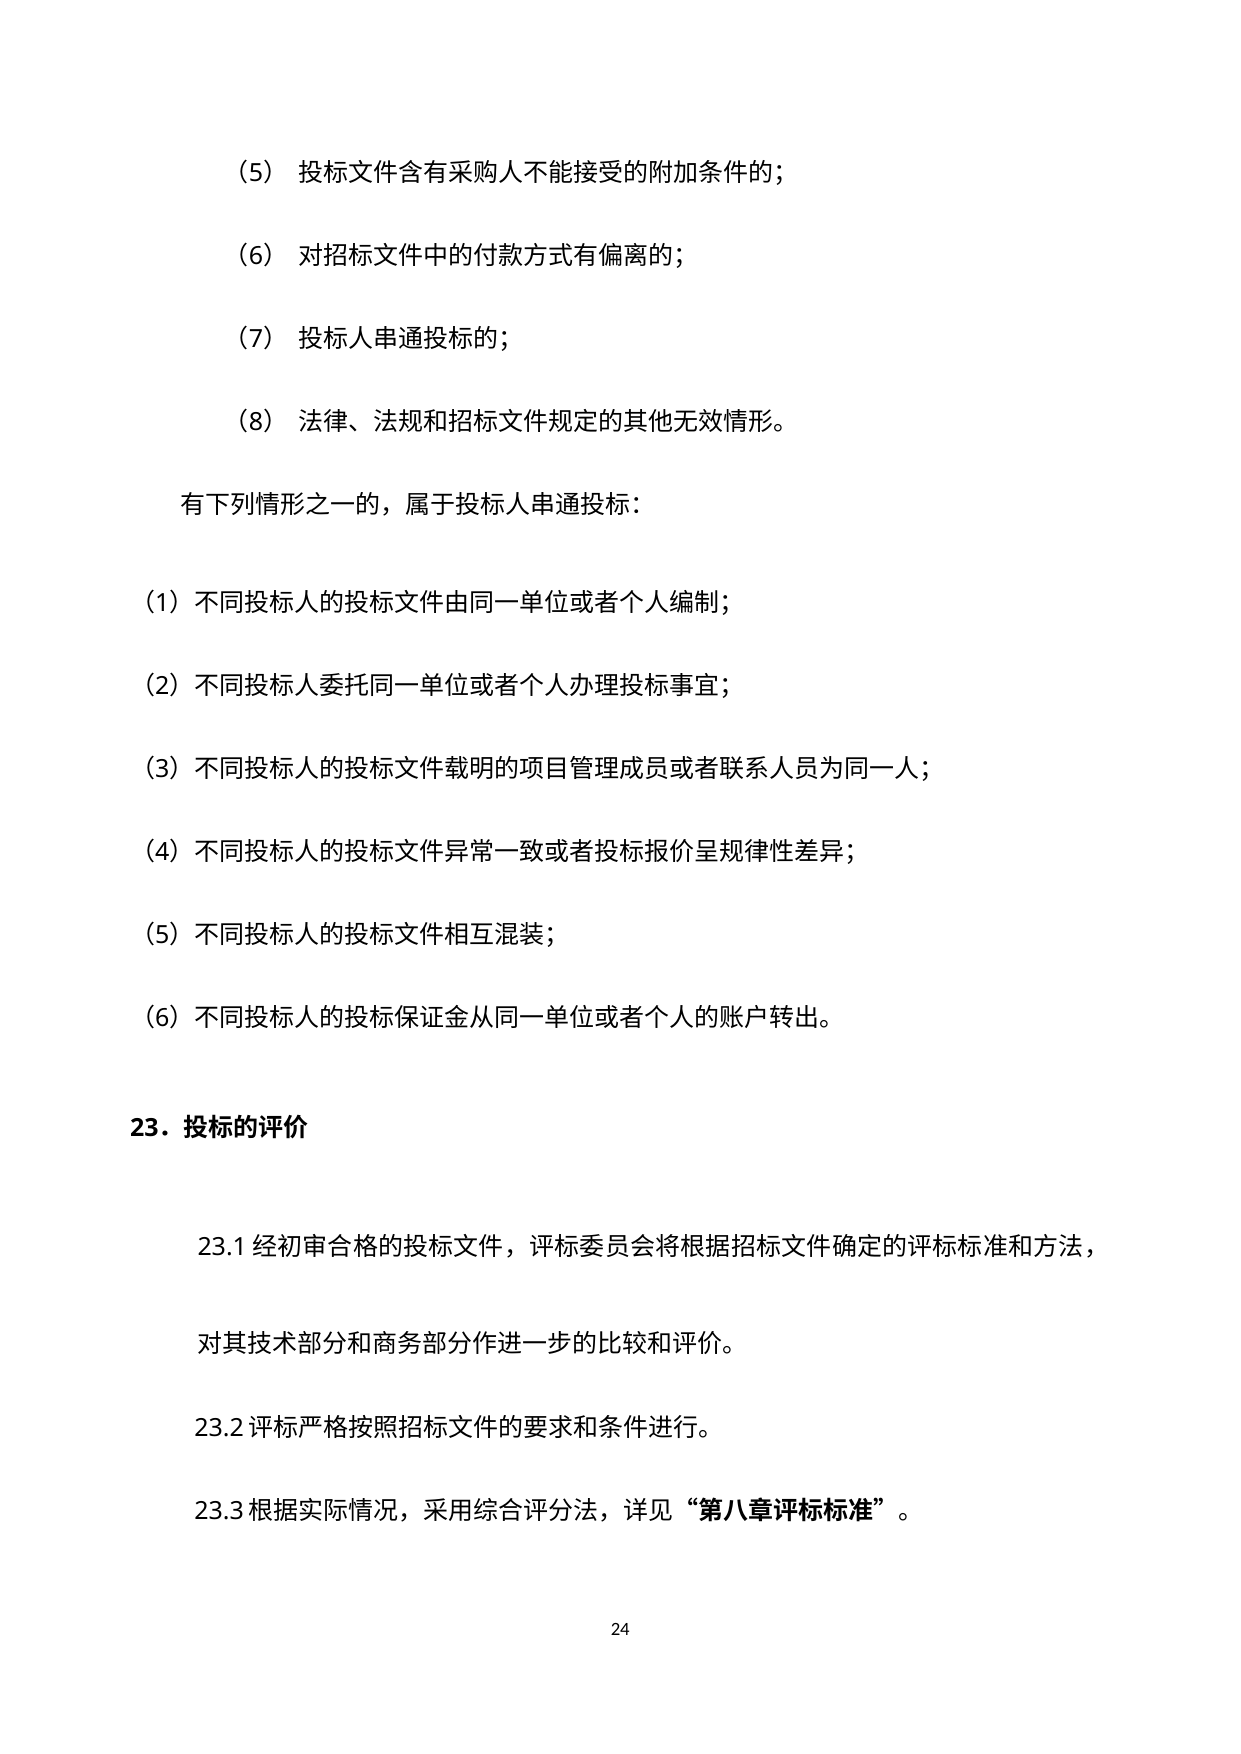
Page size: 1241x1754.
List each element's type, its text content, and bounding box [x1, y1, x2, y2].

text （5）不同投标人的投标文件相互混装； [130, 900, 1110, 965]
text （6）不同投标人的投标保证金从同一单位或者个人的账户转出。 [130, 983, 1110, 1048]
text 23.1经初审合格的投标文件，评标委员会将根据招标文件确定的评标标准和方法，对其技术部分和商务部分作进一步的比较和评价。 [197, 1212, 1110, 1374]
list 投标人串通投标的； [223, 304, 1110, 369]
text （3）不同投标人的投标文件载明的项目管理成员或者联系人员为同一人； [130, 734, 1110, 799]
list 法律、法规和招标文件规定的其他无效情形。 [223, 387, 1110, 452]
list 对招标文件中的付款方式有偏离的； [223, 221, 1110, 286]
text 有下列情形之一的，属于投标人串通投标： （1）不同投标人的投标文件由同一单位或者个人编制； [130, 470, 1110, 633]
text 23.3根据实际情况，采用综合评分法，详见“第八章评标标准”。 [194, 1476, 1110, 1541]
text 23.2评标严格按照招标文件的要求和条件进行。 [194, 1393, 1110, 1458]
list 投标文件含有采购人不能接受的附加条件的； [223, 138, 1110, 203]
text （2）不同投标人委托同一单位或者个人办理投标事宜； [130, 651, 1110, 716]
text （4）不同投标人的投标文件异常一致或者投标报价呈规律性差异； [130, 817, 1110, 882]
subtitle 23．投标的评价 [130, 1093, 1110, 1158]
